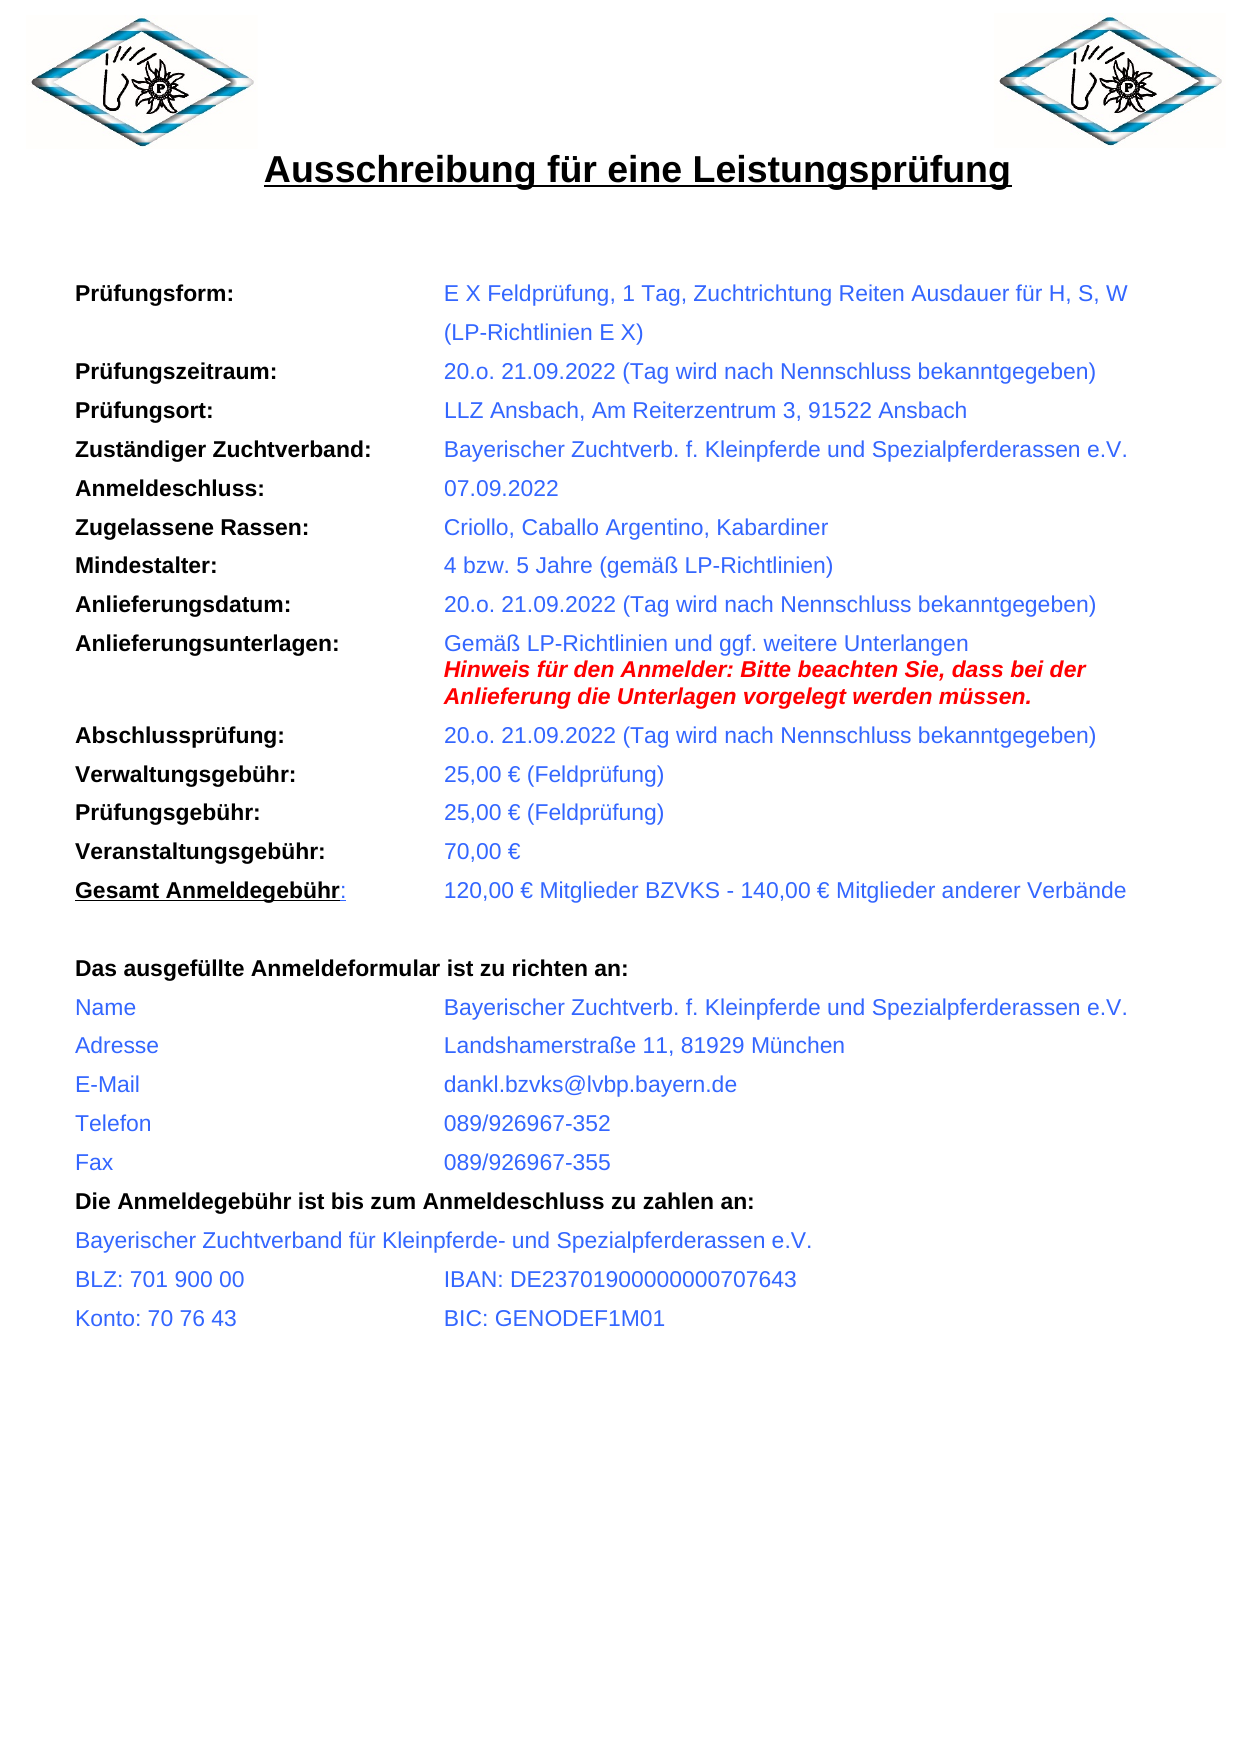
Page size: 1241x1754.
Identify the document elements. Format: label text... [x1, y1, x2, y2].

text BLZ: 701 900 00 IBAN: DE23701900000000707643 [75, 1266, 1200, 1292]
text Anmeldeschluss: 07.09.2022 [75, 475, 1200, 501]
text Veranstaltungsgebühr: 70,00 € [75, 838, 1200, 864]
text E-Mail dankl.bzvks@lvbp.bayern.de [75, 1071, 1200, 1098]
text Prüfungsgebühr: 25,00 € (Feldprüfung) [75, 799, 1200, 826]
picture [994, 13, 1226, 148]
text (LP-Richtlinien E X) [75, 319, 1200, 346]
text Mindestalter: 4 bzw. 5 Jahre (gemäß LP-Richtlinien) [75, 552, 1200, 579]
text Name Bayerischer Zuchtverb. f. Kleinpferde und Spezialpferderassen e.V. [75, 994, 1200, 1020]
text Konto: 70 76 43 BIC: GENODEF1M01 [75, 1304, 1200, 1331]
text Anlieferungsunterlagen: Gemäß LP-Richtlinien und ggf. weitere Unterlangen Hinweis für den Anmelder: Bitte beachten Sie, dass bei der Anlieferung die Unterlagen vorgelegt werden müssen. [75, 630, 1200, 709]
picture [26, 15, 258, 149]
text Telefon 089/926967-352 [75, 1110, 1200, 1137]
title Ausschreibung für eine Leistungsprüfung [75, 148, 1200, 191]
text Das ausgefüllte Anmeldeformular ist zu richten an: [75, 955, 1200, 981]
text Zuständiger Zuchtverband: Bayerischer Zuchtverb. f. Kleinpferde und Spezialpferderassen e.V. [75, 436, 1200, 462]
text Fax 089/926967-355 [75, 1149, 1200, 1175]
text Prüfungsform: E X Feldprüfung, 1 Tag, Zuchtrichtung Reiten Ausdauer für H, S, W [75, 280, 1200, 307]
text Prüfungsort: LLZ Ansbach, Am Reiterzentrum 3, 91522 Ansbach [75, 397, 1200, 423]
text Adresse Landshamerstraße 11, 81929 München [75, 1032, 1200, 1059]
text Anlieferungsdatum: 20.o. 21.09.2022 (Tag wird nach Nennschluss bekanntgegeben) [75, 591, 1200, 618]
text Verwaltungsgebühr: 25,00 € (Feldprüfung) [75, 761, 1200, 787]
text Die Anmeldegebühr ist bis zum Anmeldeschluss zu zahlen an: [75, 1188, 1200, 1214]
text Prüfungszeitraum: 20.o. 21.09.2022 (Tag wird nach Nennschluss bekanntgegeben) [75, 358, 1200, 384]
text Zugelassene Rassen: Criollo, Caballo Argentino, Kabardiner [75, 513, 1200, 540]
text Abschlussprüfung: 20.o. 21.09.2022 (Tag wird nach Nennschluss bekanntgegeben) [75, 722, 1200, 748]
text Bayerischer Zuchtverband für Kleinpferde- und Spezialpferderassen e.V. [75, 1227, 1200, 1253]
text Gesamt Anmeldegebühr: 120,00 € Mitglieder BZVKS - 140,00 € Mitglieder anderer Verbände [75, 877, 1200, 903]
